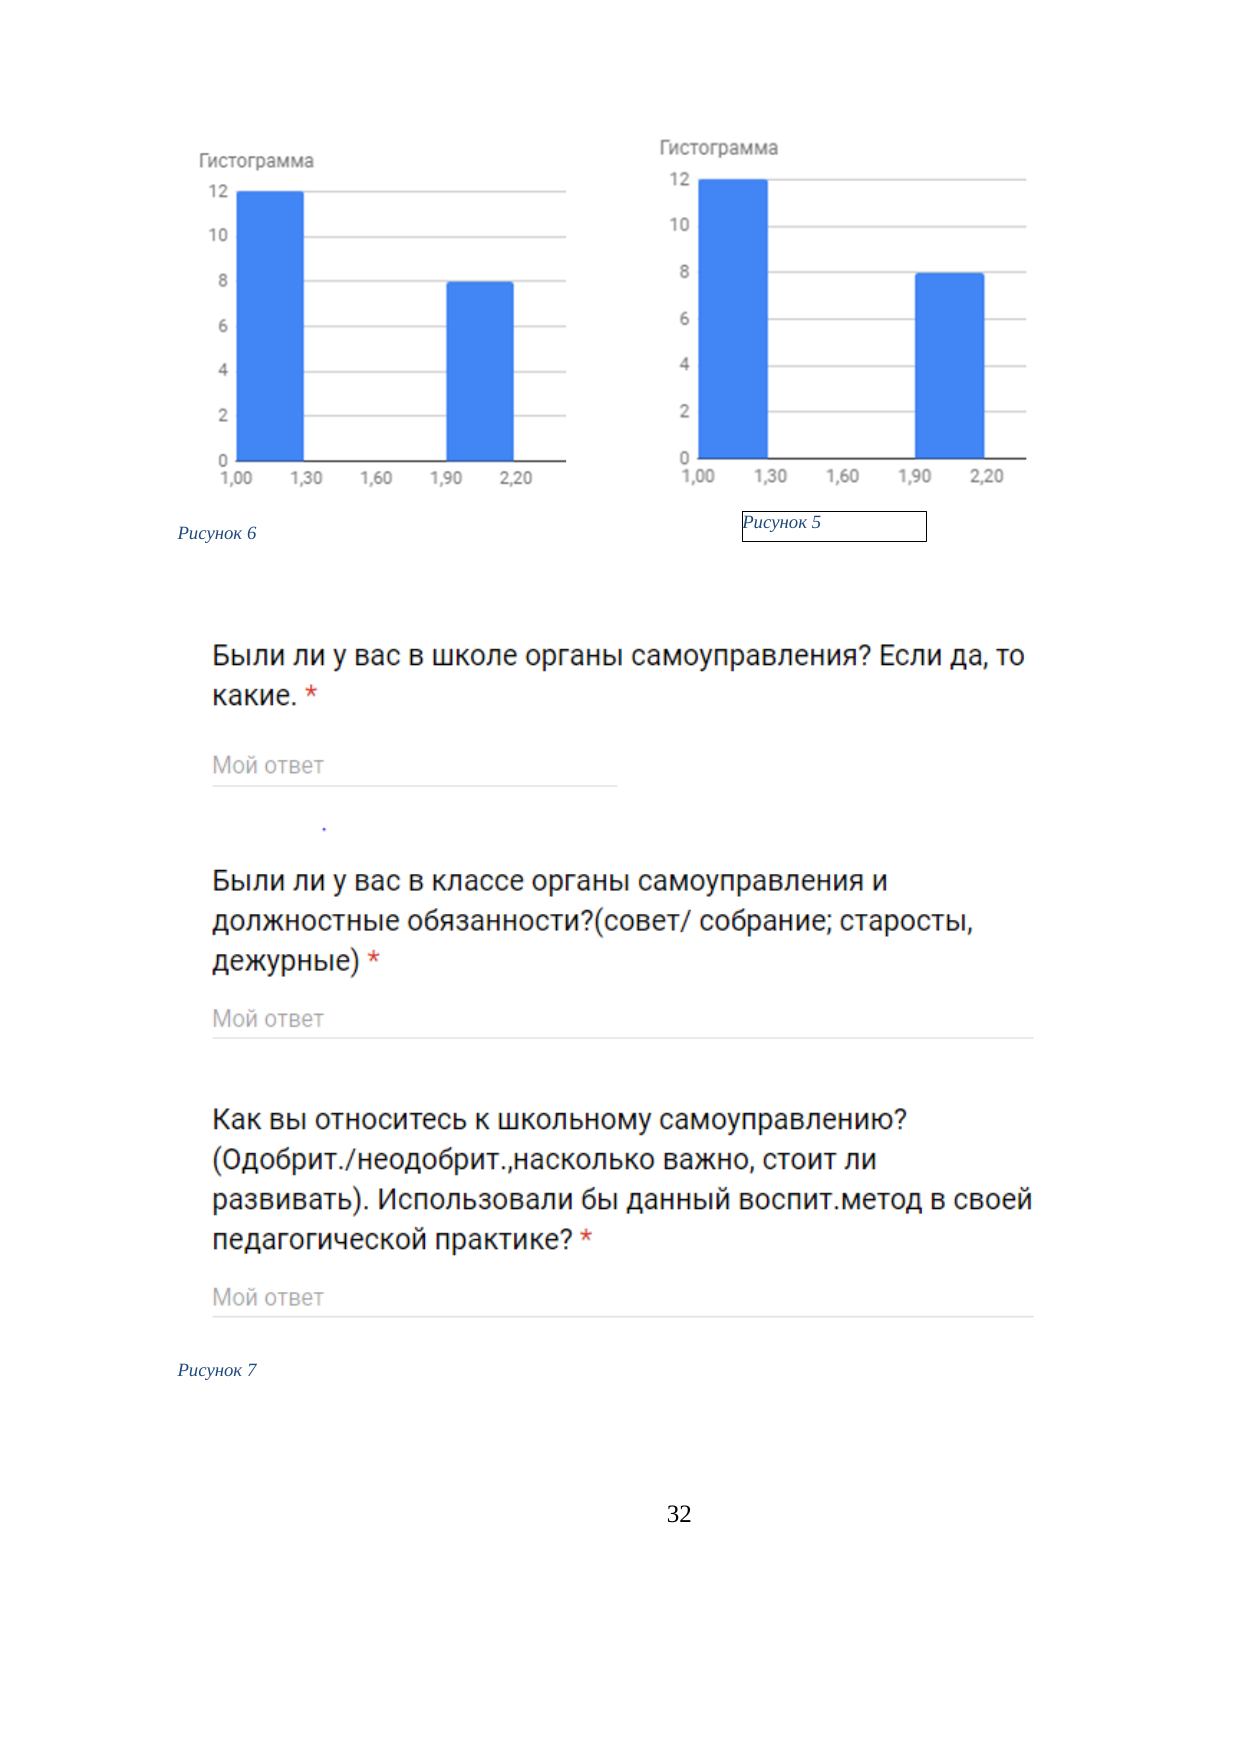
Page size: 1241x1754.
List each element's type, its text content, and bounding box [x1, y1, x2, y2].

text Рисунок 7 [177, 1359, 1181, 1380]
picture [637, 128, 1026, 502]
text Рисунок 6 [177, 522, 1181, 543]
picture [177, 621, 1057, 1334]
picture [177, 147, 567, 498]
